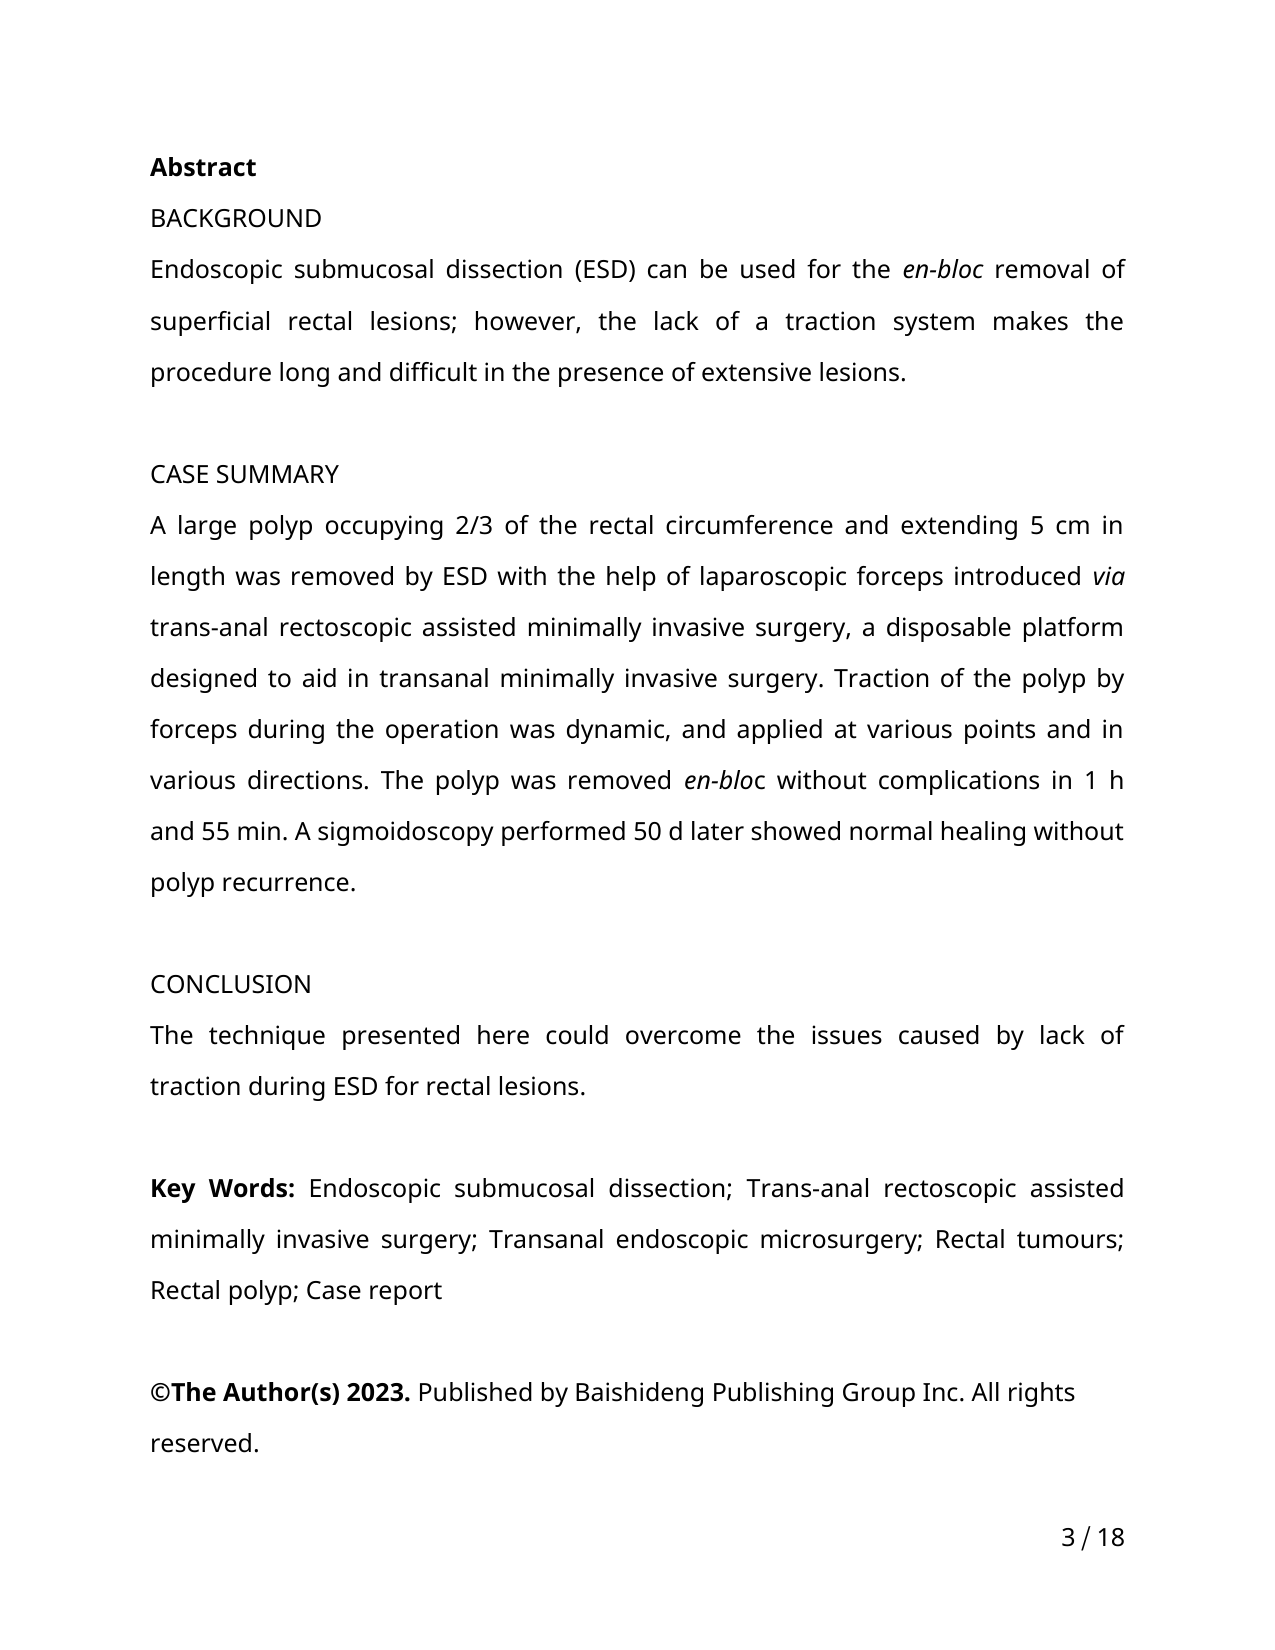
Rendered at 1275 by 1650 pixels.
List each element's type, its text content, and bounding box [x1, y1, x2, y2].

text CASE SUMMARY [150, 456, 1125, 490]
text BACKGROUND [150, 201, 1125, 235]
text Key Words: Endoscopic submucosal dissection; Trans-anal rectoscopic assisted minimally invasive surgery; Transanal endoscopic microsurgery; Rectal tumours; Rectal polyp; Case report [150, 1171, 1125, 1307]
text A large polyp occupying 2/3 of the rectal circumference and extending 5 cm in length was removed by ESD with the help of laparoscopic forceps introduced via trans-anal rectoscopic assisted minimally invasive surgery, a disposable platform designed to aid in transanal minimally invasive surgery. Traction of the polyp by forceps during the operation was dynamic, and applied at various points and in various directions. The polyp was removed en-bloc without complications in 1 h and 55 min. A sigmoidoscopy performed 50 d later showed normal healing without polyp recurrence. [150, 507, 1125, 899]
text The technique presented here could overcome the issues caused by lack of traction during ESD for rectal lesions. [150, 1018, 1125, 1103]
text Endoscopic submucosal dissection (ESD) can be used for the en-bloc removal of superficial rectal lesions; however, the lack of a traction system makes the procedure long and difficult in the presence of extensive lesions. [150, 252, 1125, 388]
text CONCLUSION [150, 967, 1125, 1001]
text Abstract [150, 150, 1125, 184]
text ©The Author(s) 2023. Published by Baishideng Publishing Group Inc. All rights reserved. [150, 1375, 1125, 1460]
